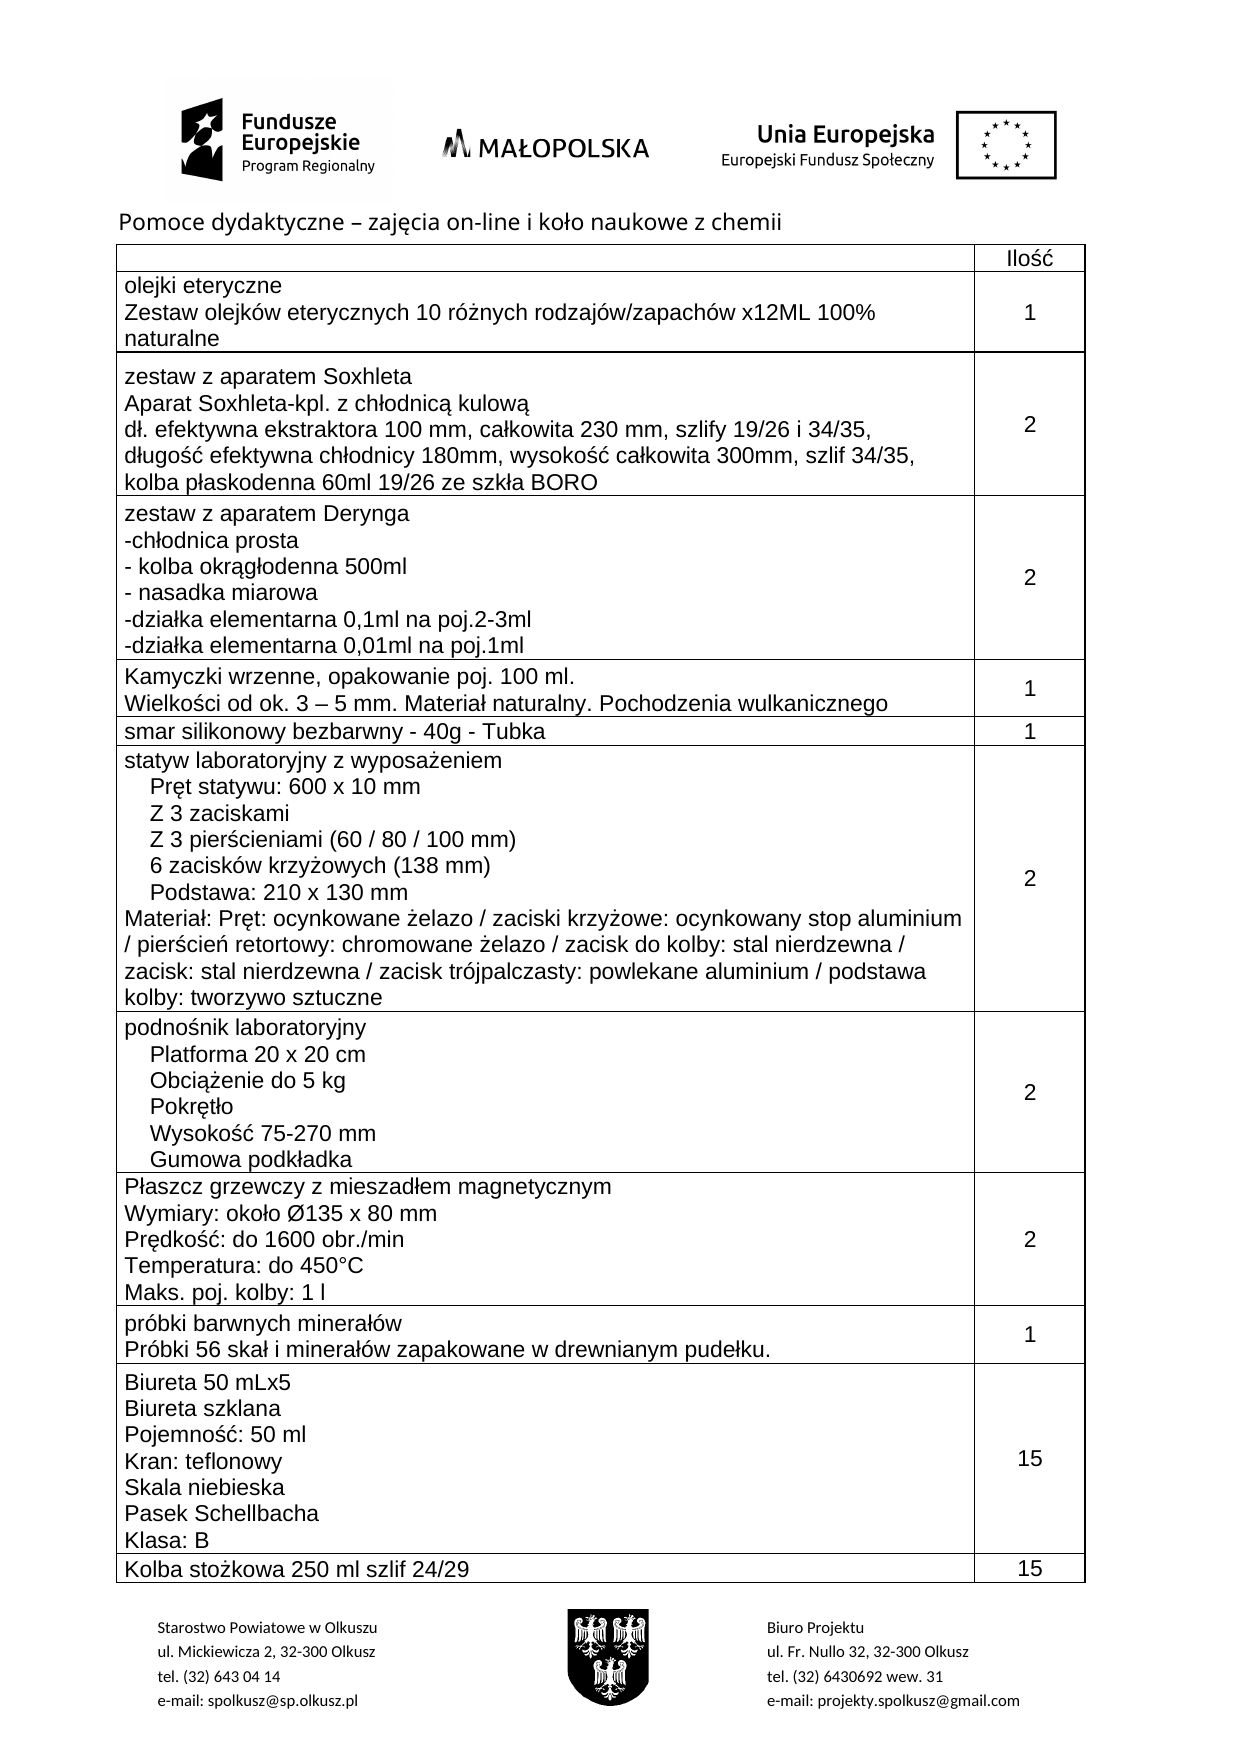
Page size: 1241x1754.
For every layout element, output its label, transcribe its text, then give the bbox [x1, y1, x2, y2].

table_cell 2 [975, 746, 1084, 1011]
picture [567, 1609, 649, 1707]
table_cell 1 [975, 660, 1084, 716]
table_cell podnośnik laboratoryjny Platforma 20 x 20 cm Obciążenie do 5 kg Pokrętło Wysokość 75-270 mm Gumowa podkładka [117, 1012, 974, 1172]
table_cell zestaw z aparatem Derynga -chłodnica prosta - kolba okrągłodenna 500ml - nasadka miarowa -działka elementarna 0,1ml na poj.2-3ml -działka elementarna 0,01ml na poj.1ml [117, 496, 974, 658]
table_cell Biureta 50 mLx5 Biureta szklana Pojemność: 50 ml Kran: teflonowy Skala niebieska Pasek Schellbacha Klasa: B [117, 1364, 974, 1553]
table_cell próbki barwnych minerałów Próbki 56 skał i minerałów zapakowane w drewnianym pudełku. [117, 1306, 974, 1363]
table_header [117, 245, 974, 271]
table_header Ilość [975, 245, 1084, 271]
table_cell 2 [975, 496, 1084, 658]
table_cell 15 [975, 1364, 1084, 1553]
table_cell statyw laboratoryjny z wyposażeniem Pręt statywu: 600 x 10 mm Z 3 zaciskami Z 3 pierścieniami (60 / 80 / 100 mm) 6 zacisków krzyżowych (138 mm) Podstawa: 210 x 130 mm Materiał: Pręt: ocynkowane żelazo / zaciski krzyżowe: ocynkowany stop aluminium / pierścień retortowy: chromowane żelazo / zacisk do kolby: stal nierdzewna / zacisk: stal nierdzewna / zacisk trójpalczasty: powlekane aluminium / podstawa kolby: tworzywo sztuczne [117, 746, 974, 1011]
table_cell zestaw z aparatem Soxhleta Aparat Soxhleta-kpl. z chłodnicą kulową dł. efektywna ekstraktora 100 mm, całkowita 230 mm, szlify 19/26 i 34/35, długość efektywna chłodnicy 180mm, wysokość całkowita 300mm, szlif 34/35, kolba płaskodenna 60ml 19/26 ze szkła BORO [117, 353, 974, 495]
table_cell Kolba stożkowa 250 ml szlif 24/29 [117, 1554, 974, 1582]
table_cell smar silikonowy bezbarwny - 40g - Tubka [117, 717, 974, 745]
table_cell Kamyczki wrzenne, opakowanie poj. 100 ml. Wielkości od ok. 3 – 5 mm. Materiał naturalny. Pochodzenia wulkanicznego [117, 660, 974, 716]
table_cell 1 [975, 717, 1084, 745]
picture [161, 77, 1079, 202]
table_cell 1 [975, 272, 1084, 351]
table_cell olejki eteryczne Zestaw olejków eterycznych 10 różnych rodzajów/zapachów x12ML 100% naturalne [117, 272, 974, 351]
table_cell 2 [975, 353, 1084, 495]
table_cell Płaszcz grzewczy z mieszadłem magnetycznym Wymiary: około Ø135 x 80 mm Prędkość: do 1600 obr./min Temperatura: do 450°C Maks. poj. kolby: 1 l [117, 1173, 974, 1305]
table_cell 2 [975, 1012, 1084, 1172]
text Pomoce dydaktyczne – zajęcia on-line i koło naukowe z chemii [118, 206, 1122, 238]
table_cell 15 [975, 1554, 1084, 1582]
table_cell 1 [975, 1306, 1084, 1363]
table_cell 2 [975, 1173, 1084, 1305]
